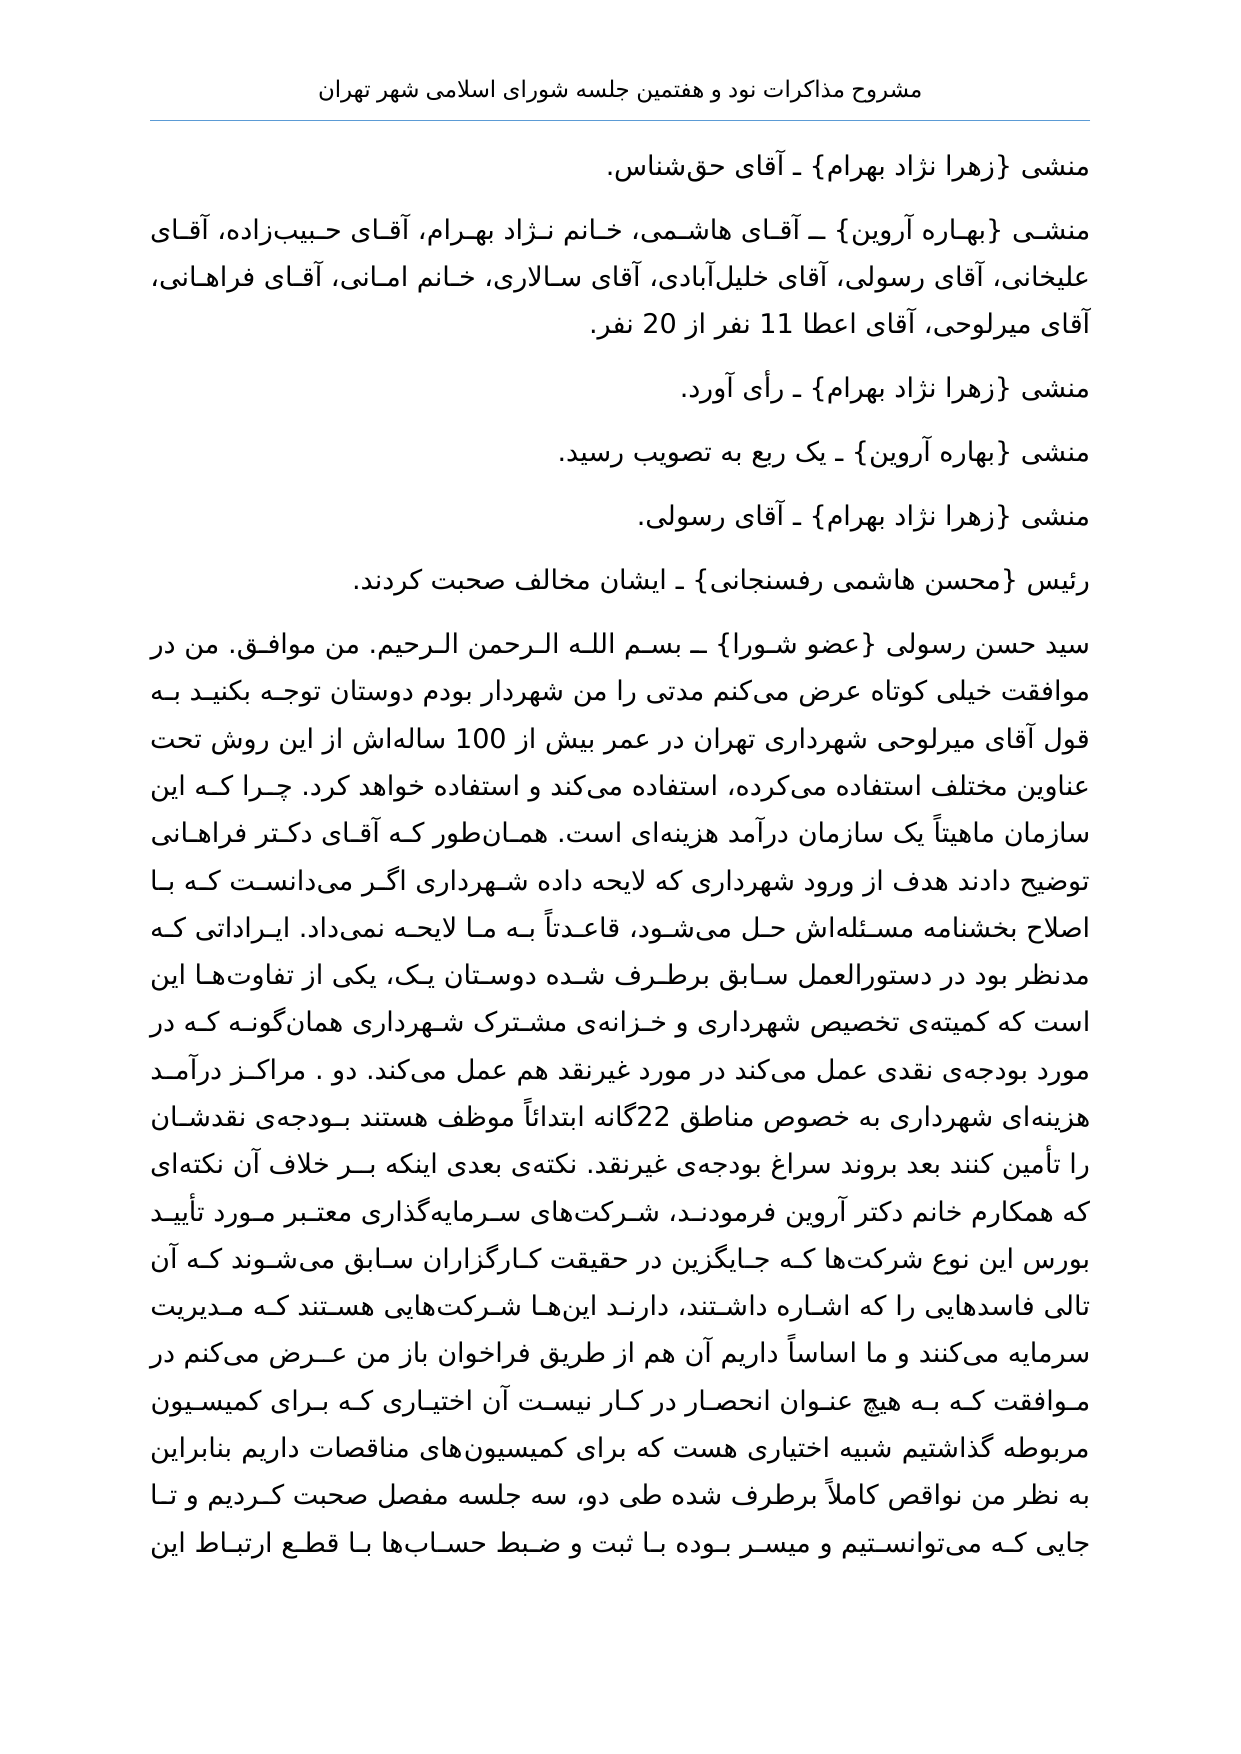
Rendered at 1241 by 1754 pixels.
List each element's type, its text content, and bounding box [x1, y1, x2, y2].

text منشی {زهرا نژاد بهرام} ـ آقای حق‌شناس. [150, 150, 1090, 182]
text منشی {بهاره آروین} ـ آقای هاشمی، خانم نژاد بهرام، آقای حبیب‌زاده، آقای علیخانی، آقای رسولی، آقای خلیل‌آبادی، آقای سالاری، خانم امانی، آقای فراهانی، آقای میرلوحی، آقای اعطا 11 نفر از 20 نفر. [150, 214, 1090, 340]
text منشی {بهاره آروین} ـ یک ربع به تصویب رسید. [150, 436, 1090, 468]
text منشی {زهرا نژاد بهرام} ـ آقای رسولی. [150, 500, 1090, 532]
text منشی {زهرا نژاد بهرام} ـ رأی آورد. [150, 372, 1090, 404]
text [150, 628, 1090, 1558]
text رئیس {محسن هاشمی رفسنجانی} ـ ایشان مخالف صحبت کردند. [150, 564, 1090, 596]
